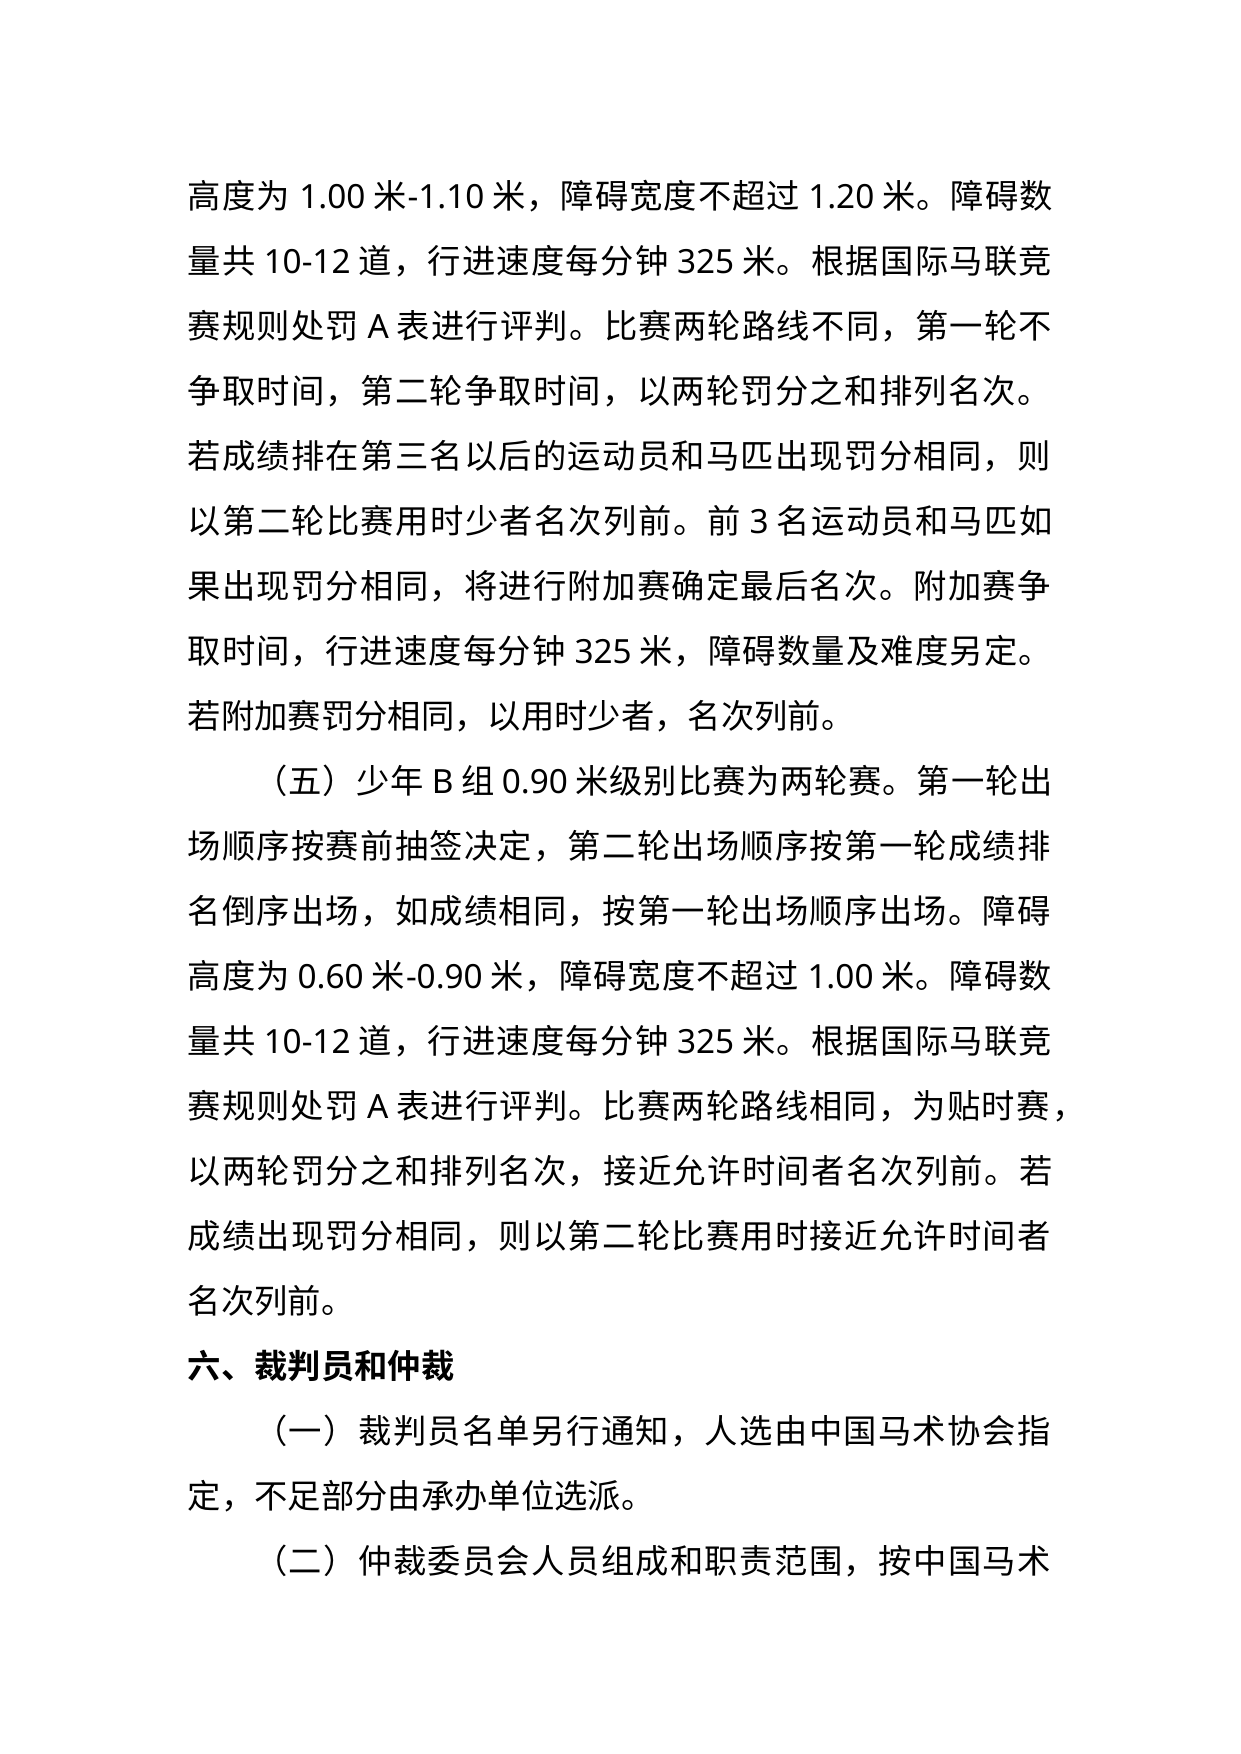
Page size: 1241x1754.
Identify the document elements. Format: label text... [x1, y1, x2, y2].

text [187, 162, 1053, 747]
text （五）少年B组0.90米级别比赛为两轮赛。第一轮出场顺序按赛前抽签决定，第二轮出场顺序按第一轮成绩排名倒序出场，如成绩相同，按第一轮出场顺序出场。障碍高度为0.60米-0.90米，障碍宽度不超过1.00米。障碍数量共10-12道，行进速度每分钟325米。根据国际马联竞赛规则处罚A表进行评判。比赛两轮路线相同，为贴时赛，以两轮罚分之和排列名次，接近允许时间者名次列前。若成绩出现罚分相同，则以第二轮比赛用时接近允许时间者名次列前。 [187, 747, 1053, 1332]
text 六、裁判员和仲裁 [187, 1332, 1053, 1397]
text （一）裁判员名单另行通知，人选由中国马术协会指定，不足部分由承办单位选派。 [187, 1397, 1053, 1527]
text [187, 1527, 1053, 1592]
